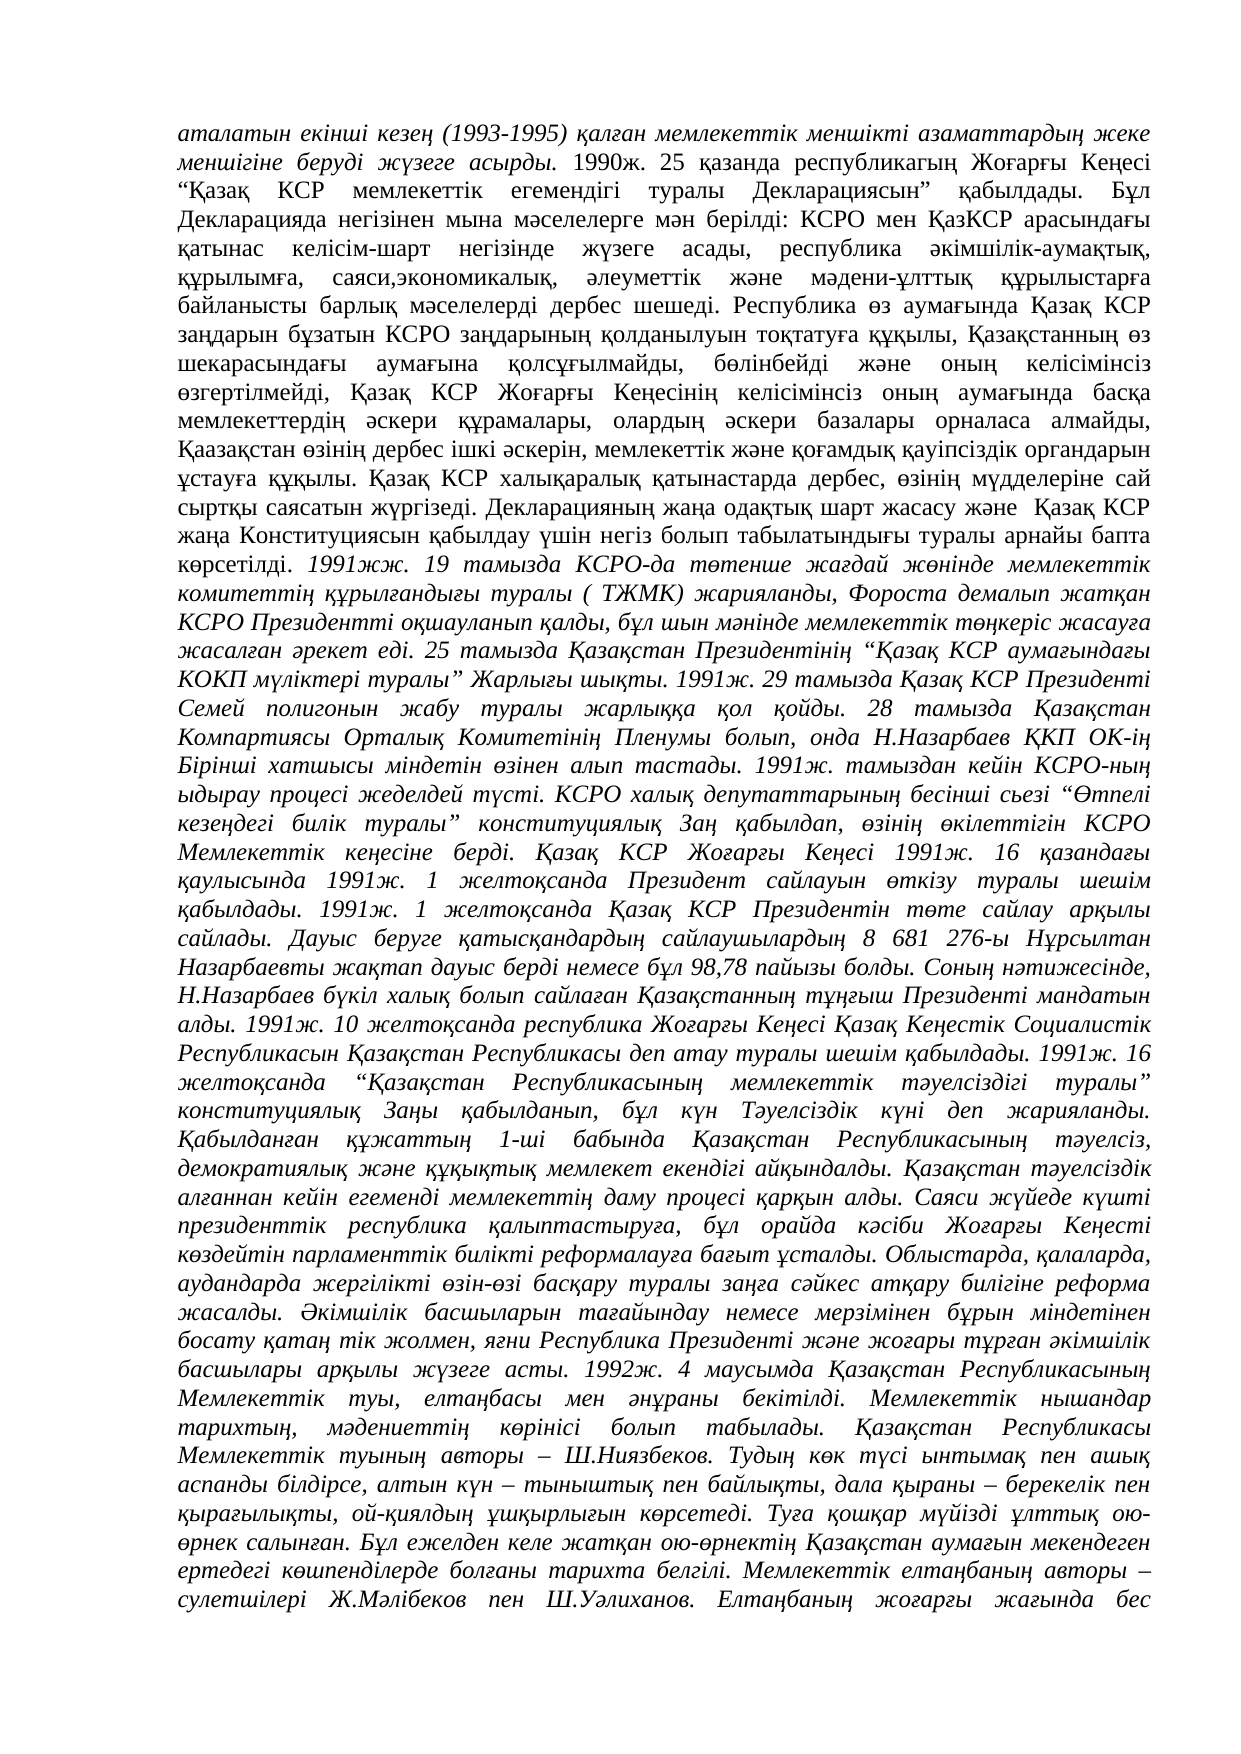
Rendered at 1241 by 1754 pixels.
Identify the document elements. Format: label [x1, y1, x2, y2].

text [177, 118, 1152, 1613]
